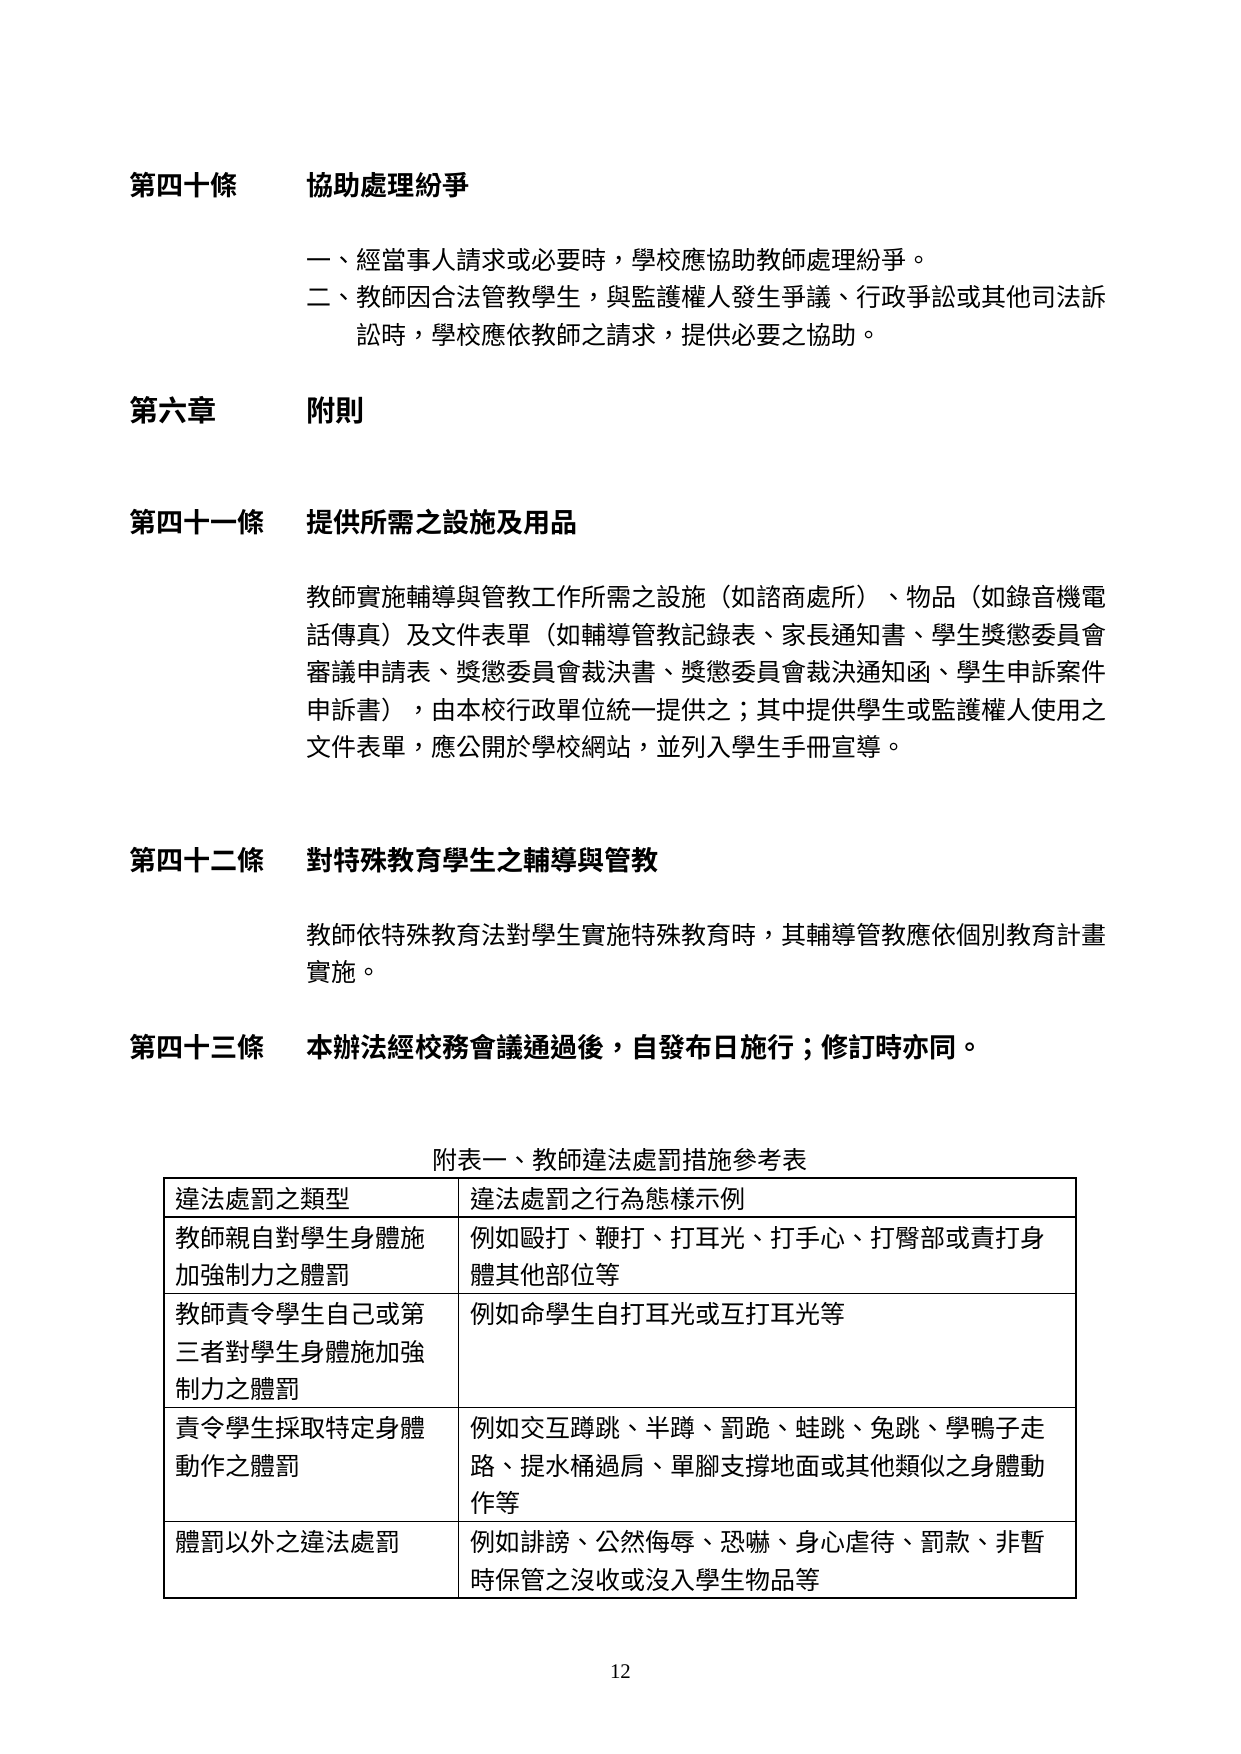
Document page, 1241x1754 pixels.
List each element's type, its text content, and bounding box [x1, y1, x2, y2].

table_cell 第四十條 [118, 127, 295, 352]
table_cell 例如交互蹲跳、半蹲、罰跪、蛙跳、兔跳、學鴨子走路、提水桶過肩、單腳支撐地面或其他類似之身體動作等 [459, 1408, 1075, 1521]
table_cell 本辦法經校務會議通過後，自發布日施行；修訂時亦同。 [295, 990, 1122, 1102]
table_cell 第六章 [118, 352, 295, 464]
table_cell 第四十三條 [118, 990, 295, 1102]
table_header 違法處罰之類型 [165, 1179, 458, 1216]
table_cell 體罰以外之違法處罰 [165, 1522, 458, 1597]
table_cell 教師責令學生自己或第三者對學生身體施加強制力之體罰 [165, 1294, 458, 1407]
table_cell 責令學生採取特定身體動作之體罰 [165, 1408, 458, 1521]
table_header 對特殊教育學生之輔導與管教 教師依特殊教育法對學生實施特殊教育時，其輔導管教應依個別教育計畫實施。 [295, 802, 1122, 989]
table_cell 例如毆打、鞭打、打耳光、打手心、打臀部或責打身體其他部位等 [459, 1218, 1075, 1293]
table_cell 教師親自對學生身體施加強制力之體罰 [165, 1218, 458, 1293]
table_header 違法處罰之行為態樣示例 [459, 1179, 1075, 1216]
table_header 第四十二條 [118, 802, 295, 989]
table_cell 例如誹謗、公然侮辱、恐嚇、身心虐待、罰款、非暫時保管之沒收或沒入學生物品等 [459, 1522, 1075, 1597]
text 附表一、教師違法處罰措施參考表 [118, 1139, 1122, 1177]
table_cell 提供所需之設施及用品 教師實施輔導與管教工作所需之設施（如諮商處所）、物品（如錄音機電話傳真）及文件表單（如輔導管教記錄表、家長通知書、學生獎懲委員會審議申請表、獎懲委員會裁決書、獎懲委員會裁決通知函、學生申訴案件申訴書），由本校行政單位統一提供之；其中提供學生或監護權人使用之文件表單，應公開於學校網站，並列入學生手冊宣導。 [295, 465, 1122, 764]
table_cell 協助處理紛爭 一、經當事人請求或必要時，學校應協助教師處理紛爭。 二、教師因合法管教學生，與監護權人發生爭議、行政爭訟或其他司法訴訟時，學校應依教師之請求，提供必要之協助。 [295, 127, 1122, 352]
table_cell 第四十一條 [118, 465, 295, 764]
table_cell 例如命學生自打耳光或互打耳光等 [459, 1294, 1075, 1407]
table_cell 附則 [295, 352, 1122, 464]
